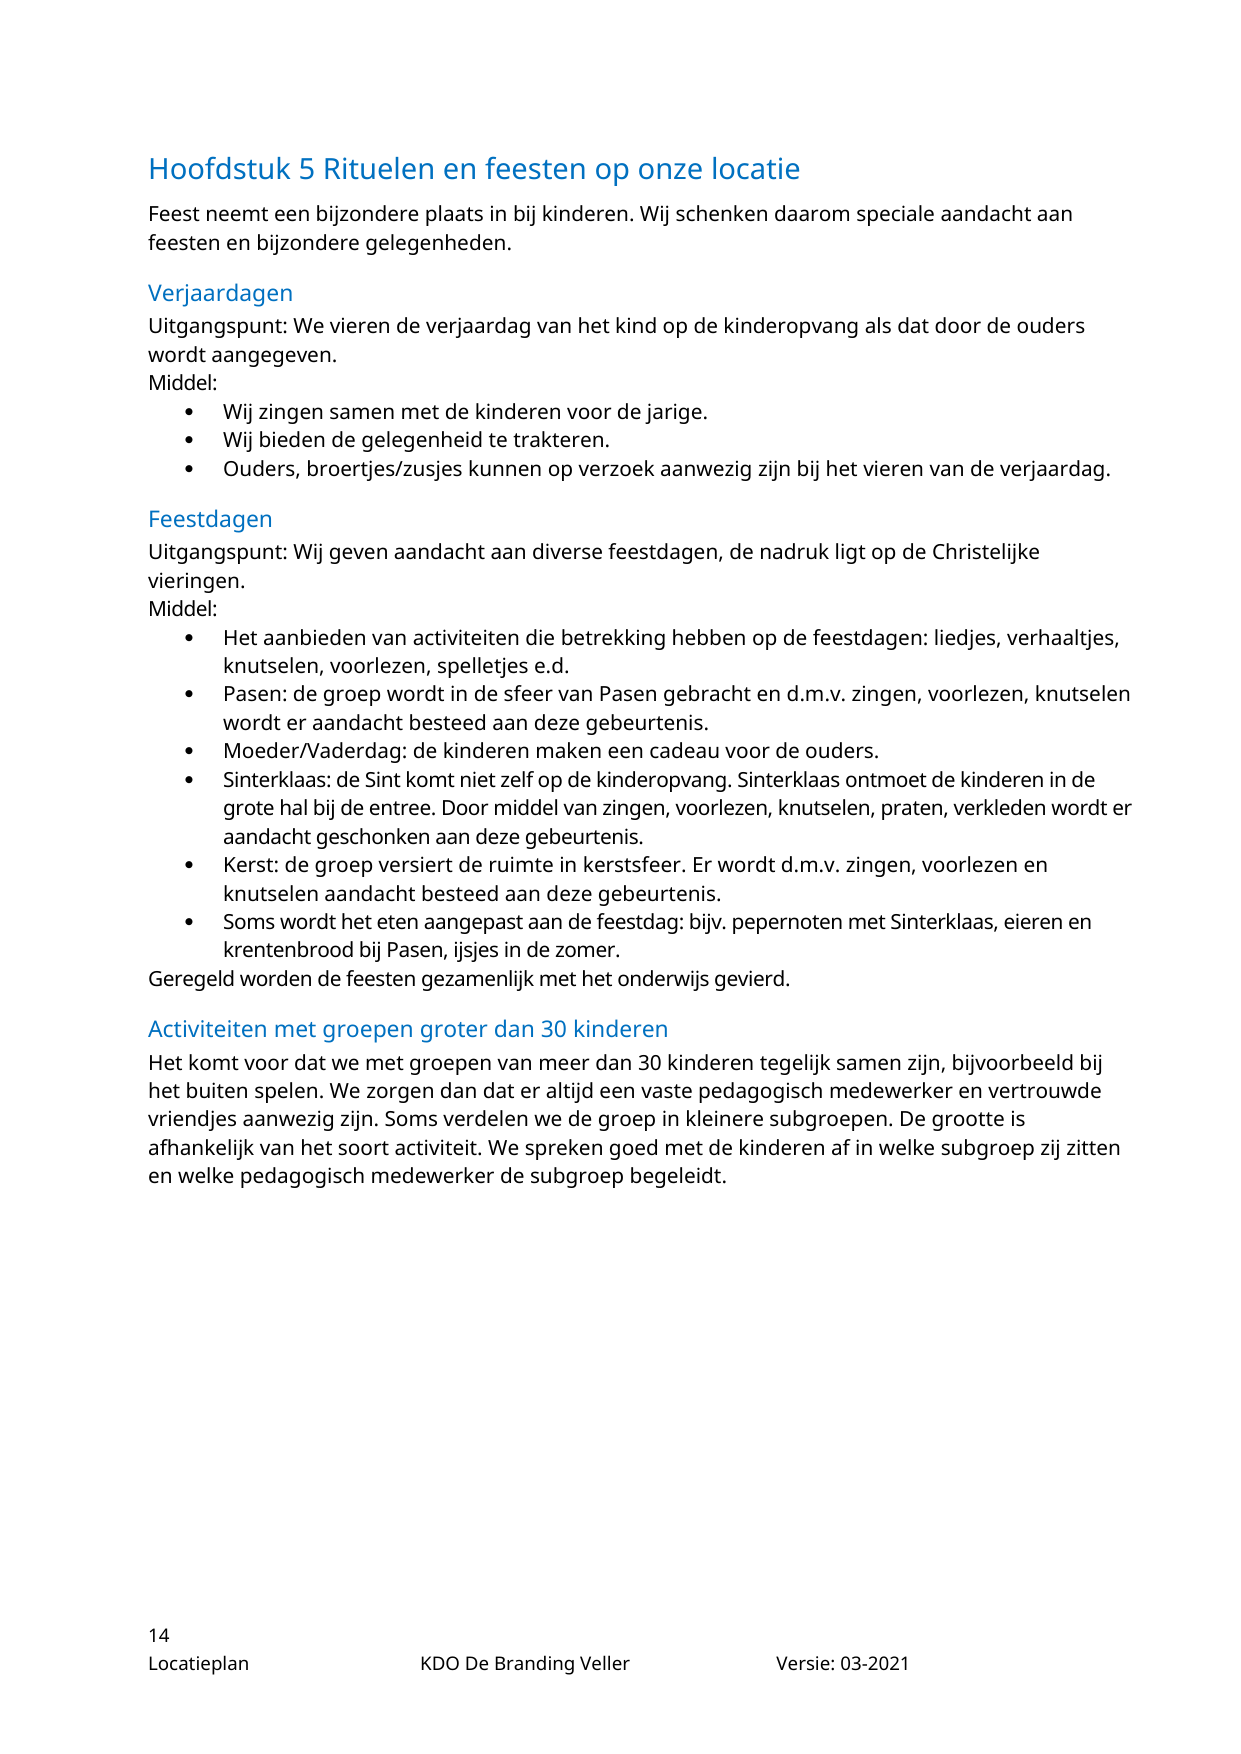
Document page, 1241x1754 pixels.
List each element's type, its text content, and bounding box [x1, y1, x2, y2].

subtitle Hoofdstuk 5 Rituelen en feesten op onze locatie [148, 148, 1137, 188]
list Pasen: de groep wordt in de sfeer van Pasen gebracht en d.m.v. zingen, voorlezen, knutselen wordt er aandacht besteed aan deze gebeurtenis. [185, 679, 1137, 736]
list Kerst: de groep versiert de ruimte in kerstsfeer. Er wordt d.m.v. zingen, voorlezen en knutselen aandacht besteed aan deze gebeurtenis. [185, 850, 1137, 907]
text Het komt voor dat we met groepen van meer dan 30 kinderen tegelijk samen zijn, bijvoorbeeld bij het buiten spelen. We zorgen dan dat er altijd een vaste pedagogisch medewerker en vertrouwde vriendjes aanwezig zijn. Soms verdelen we de groep in kleinere subgroepen. De grootte is afhankelijk van het soort activiteit. We spreken goed met de kinderen af in welke subgroep zij zitten en welke pedagogisch medewerker de subgroep begeleidt. [148, 1048, 1137, 1190]
text Uitgangspunt: We vieren de verjaardag van het kind op de kinderopvang als dat door de ouders wordt aangegeven. [148, 312, 1137, 368]
subtitle Activiteiten met groepen groter dan 30 kinderen [148, 1013, 1137, 1044]
text Feest neemt een bijzondere plaats in bij kinderen. Wij schenken daarom speciale aandacht aan feesten en bijzondere gelegenheden. [148, 199, 1137, 256]
subtitle Verjaardagen [148, 277, 1137, 308]
text Geregeld worden de feesten gezamenlijk met het onderwijs gevierd. [148, 964, 1137, 992]
list Moeder/Vaderdag: de kinderen maken een cadeau voor de ouders. [185, 736, 1137, 765]
text Middel: [148, 368, 1137, 397]
list Soms wordt het eten aangepast aan de feestdag: bijv. pepernoten met Sinterklaas, eieren en krentenbrood bij Pasen, ijsjes in de zomer. [185, 907, 1137, 964]
list Ouders, broertjes/zusjes kunnen op verzoek aanwezig zijn bij het vieren van de verjaardag. [185, 454, 1137, 482]
subtitle Feestdagen [148, 503, 1137, 534]
text Middel: [148, 594, 1137, 623]
list Wij zingen samen met de kinderen voor de jarige. [185, 397, 1137, 425]
text Uitgangspunt: Wij geven aandacht aan diverse feestdagen, de nadruk ligt op de Christelijke vieringen. [148, 537, 1137, 594]
list Het aanbieden van activiteiten die betrekking hebben op de feestdagen: liedjes, verhaaltjes, knutselen, voorlezen, spelletjes e.d. [185, 623, 1137, 679]
list Sinterklaas: de Sint komt niet zelf op de kinderopvang. Sinterklaas ontmoet de kinderen in de grote hal bij de entree. Door middel van zingen, voorlezen, knutselen, praten, verkleden wordt er aandacht geschonken aan deze gebeurtenis. [185, 765, 1137, 850]
list Wij bieden de gelegenheid te trakteren. [185, 425, 1137, 454]
